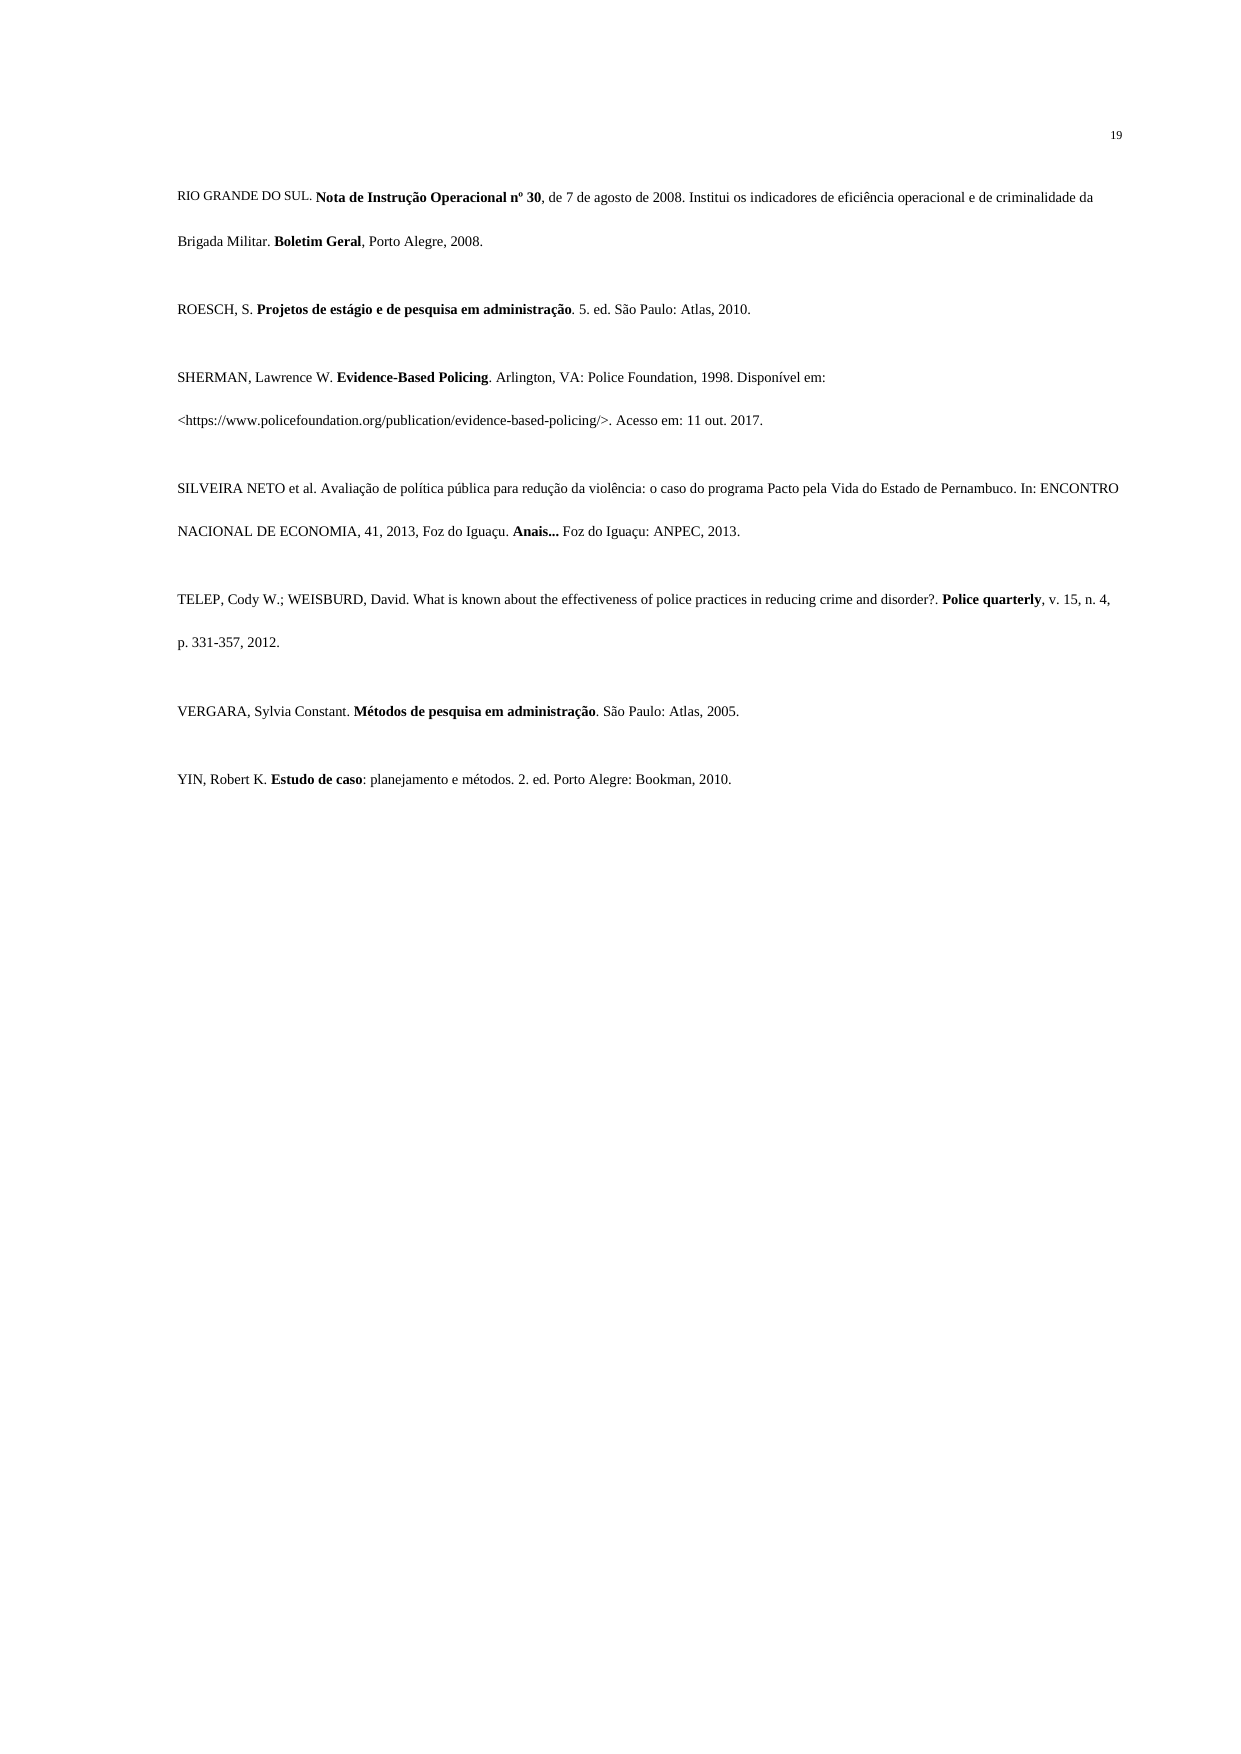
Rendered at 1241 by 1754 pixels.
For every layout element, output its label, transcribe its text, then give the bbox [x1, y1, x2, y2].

text SILVEIRA NETO et al. Avaliação de política pública para redução da violência: o caso do programa Pacto pela Vida do Estado de Pernambuco. In: ENCONTRO NACIONAL DE ECONOMIA, 41, 2013, Foz do Iguaçu. Anais... Foz do Iguaçu: ANPEC, 2013. [177, 468, 1122, 540]
text RIO GRANDE DO SUL. Nota de Instrução Operacional nº 30, de 7 de agosto de 2008. Institui os indicadores de eficiência operacional e de criminalidade da Brigada Militar. Boletim Geral, Porto Alegre, 2008. [177, 177, 1122, 249]
text YIN, Robert K. Estudo de caso: planejamento e métodos. 2. ed. Porto Alegre: Bookman, 2010. [177, 758, 1122, 787]
text SHERMAN, Lawrence W. Evidence-Based Policing. Arlington, VA: Police Foundation, 1998. Disponível em: <https://www.policefoundation.org/publication/evidence-based-policing/>. Acesso em: 11 out. 2017. [177, 357, 1122, 428]
text VERGARA, Sylvia Constant. Métodos de pesquisa em administração. São Paulo: Atlas, 2005. [177, 690, 1122, 719]
text TELEP, Cody W.; WEISBURD, David. What is known about the effectiveness of police practices in reducing crime and disorder?. Police quarterly, v. 15, n. 4, p. 331-357, 2012. [177, 579, 1122, 651]
text ROESCH, S. Projetos de estágio e de pesquisa em administração. 5. ed. São Paulo: Atlas, 2010. [177, 288, 1122, 317]
